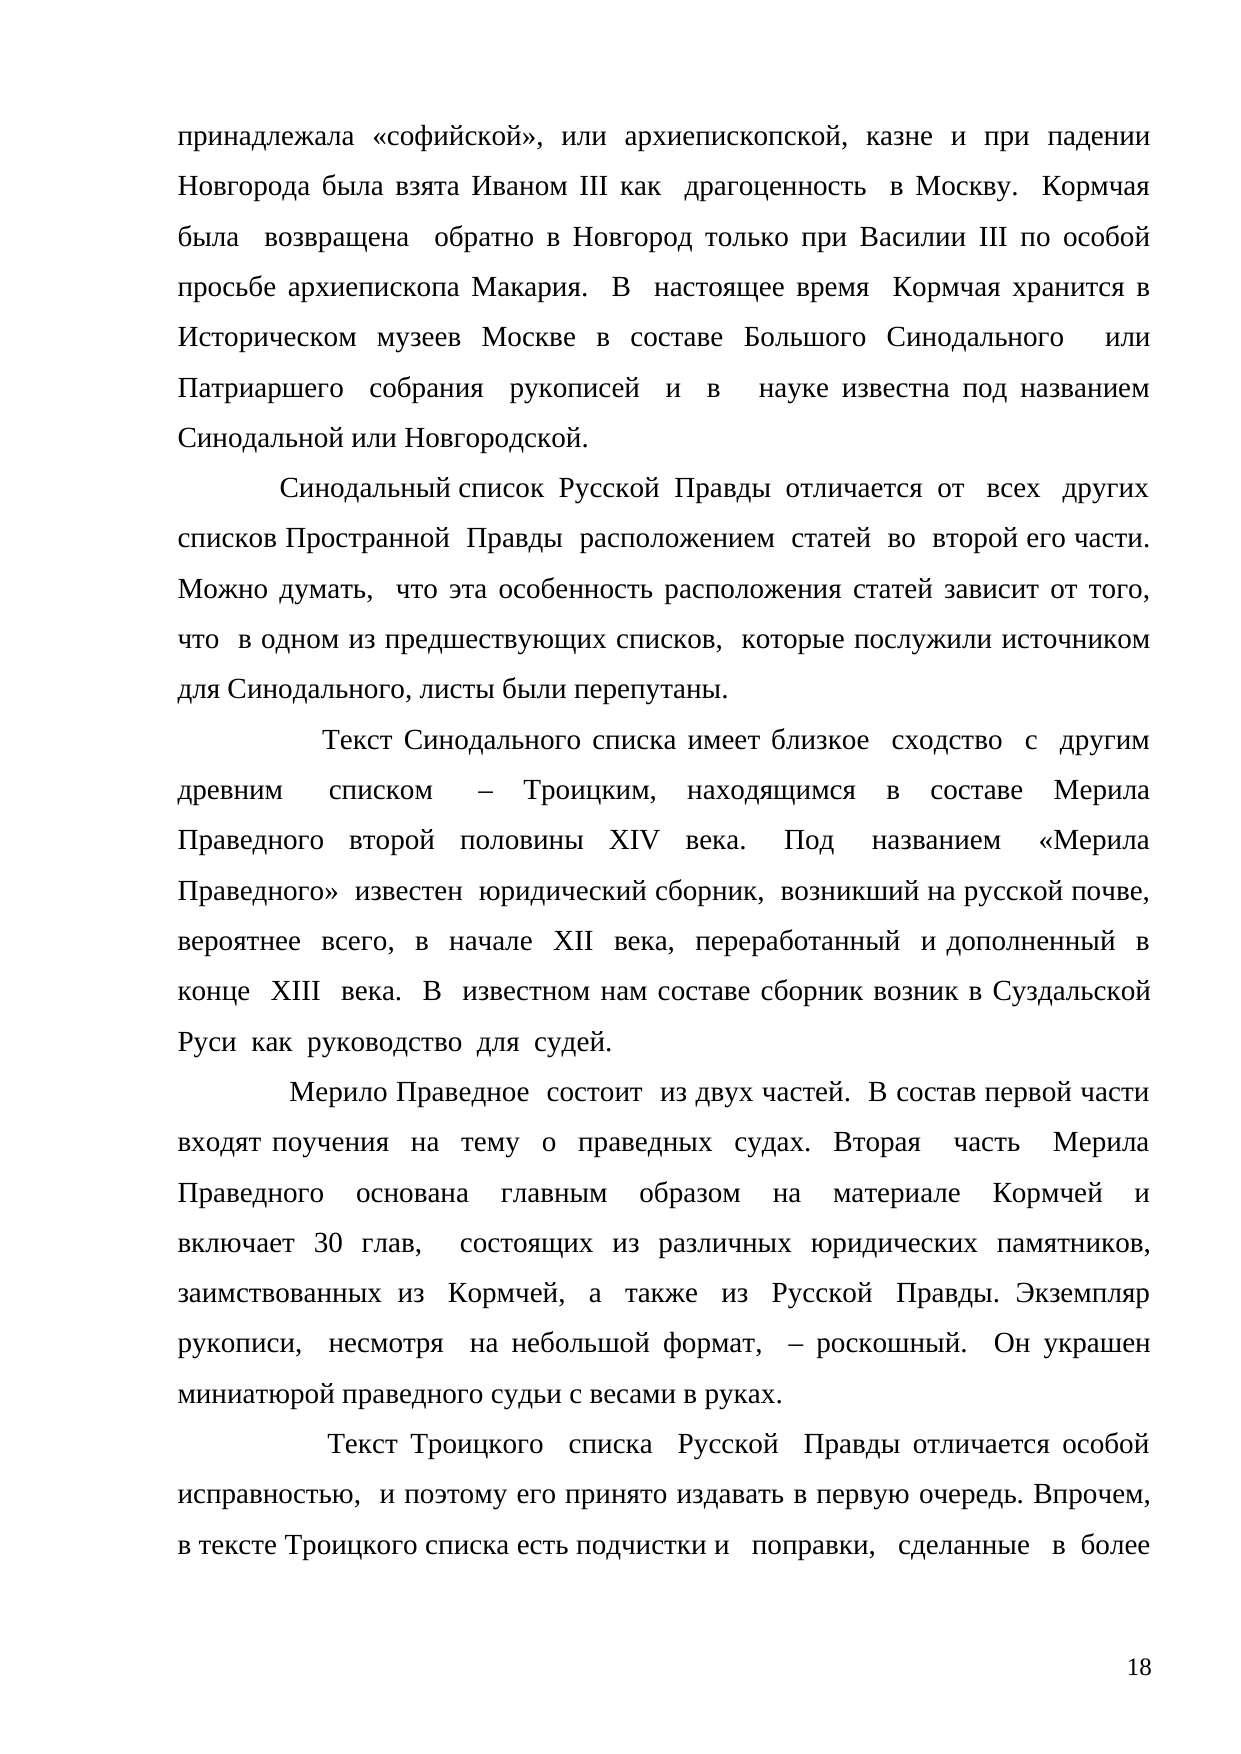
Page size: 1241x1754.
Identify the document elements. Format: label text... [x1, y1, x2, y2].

text Мерило Праведное состоит из двух частей. В состав первой части входят поучения на тему о праведных судах. Вторая часть Мерила Праведного основана главным образом на материале Кормчей и включает 30 глав, состоящих из различных юридических памятников, заимствованных из Кормчей, а также из Русской Правды. Экземпляр рукописи, несмотря на небольшой формат, – роскошный. Он украшен миниатюрой праведного судьи с весами в руках. [177, 1074, 1152, 1409]
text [177, 118, 1152, 453]
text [177, 1426, 1152, 1560]
text Текст Синодального списка имеет близкое сходство с другим древним списком – Троицким, находящимся в составе Мерила Праведного второй половины XIV века. Под названием «Мерила Праведного» известен юридический сборник, возникший на русской почве, вероятнее всего, в начале XII века, переработанный и дополненный в конце XIII века. В известном нам составе сборник возник в Суздальской Руси как руководство для судей. [177, 722, 1152, 1057]
text Синодальный список Русской Правды отличается от всех других списков Пространной Правды расположением статей во второй его части. Можно думать, что эта особенность расположения статей зависит от того, что в одном из предшествующих списков, которые послужили источником для Синодального, листы были перепутаны. [177, 470, 1152, 705]
